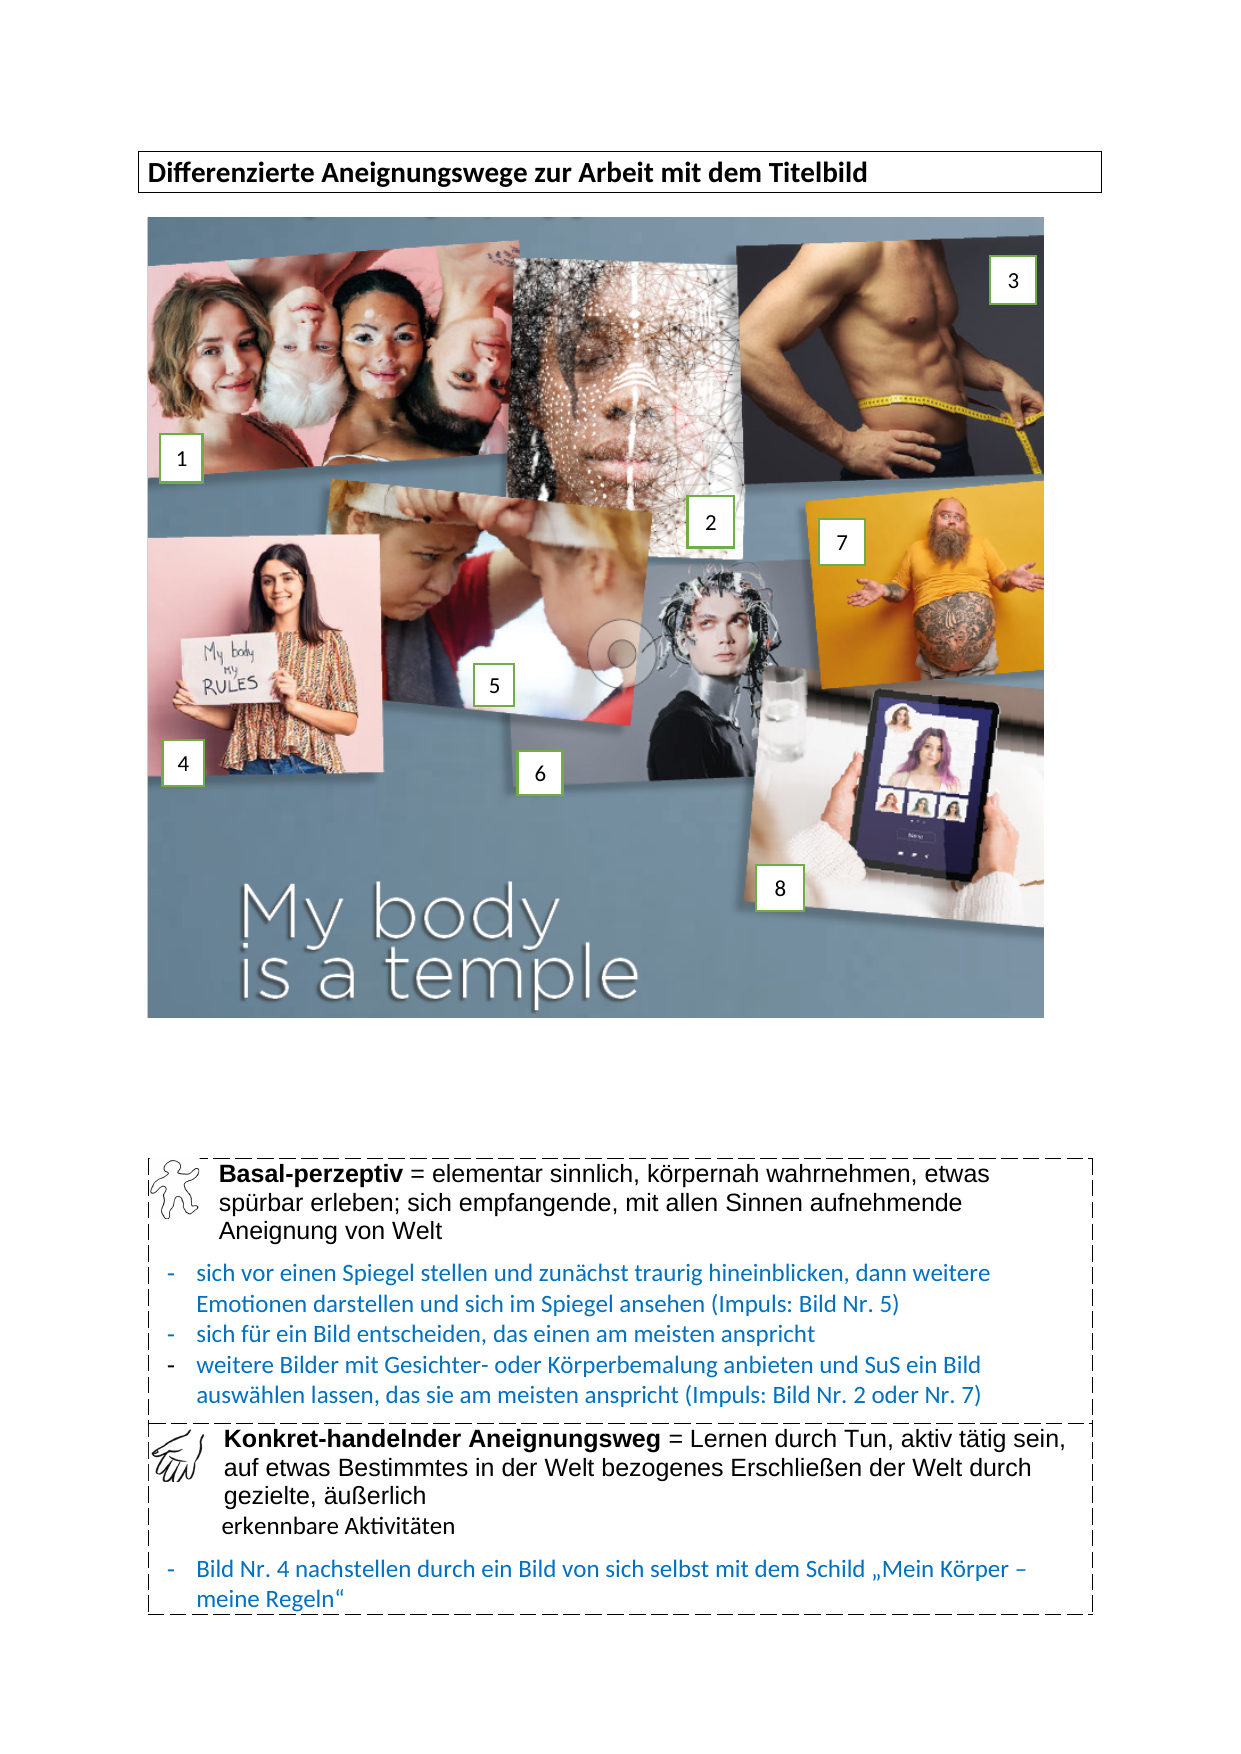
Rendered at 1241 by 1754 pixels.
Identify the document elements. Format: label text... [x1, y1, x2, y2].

picture [147, 217, 1044, 1018]
table_header Basal-perzeptiv = elementar sinnlich, körpernah wahrnehmen, etwas spürbar erleben; sich empfangende, mit allen Sinnen aufnehmende Aneignung von Welt sich vor einen Spiegel stellen und zunächst traurig hineinblicken, dann weitere Emotionen darstellen und sich im Spiegel ansehen (Impuls: Bild Nr. 5) sich für ein Bild entscheiden, das einen am meisten anspricht weitere Bilder mit Gesichter- oder Körperbemalung anbieten und SuS ein Bild auswählen lassen, das sie am meisten anspricht (Impuls: Bild Nr. 2 oder Nr. 7) [148, 1158, 1092, 1423]
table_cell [148, 1423, 1092, 1614]
text Differenzierte Aneignungswege zur Arbeit mit dem Titelbild [139, 152, 1101, 192]
